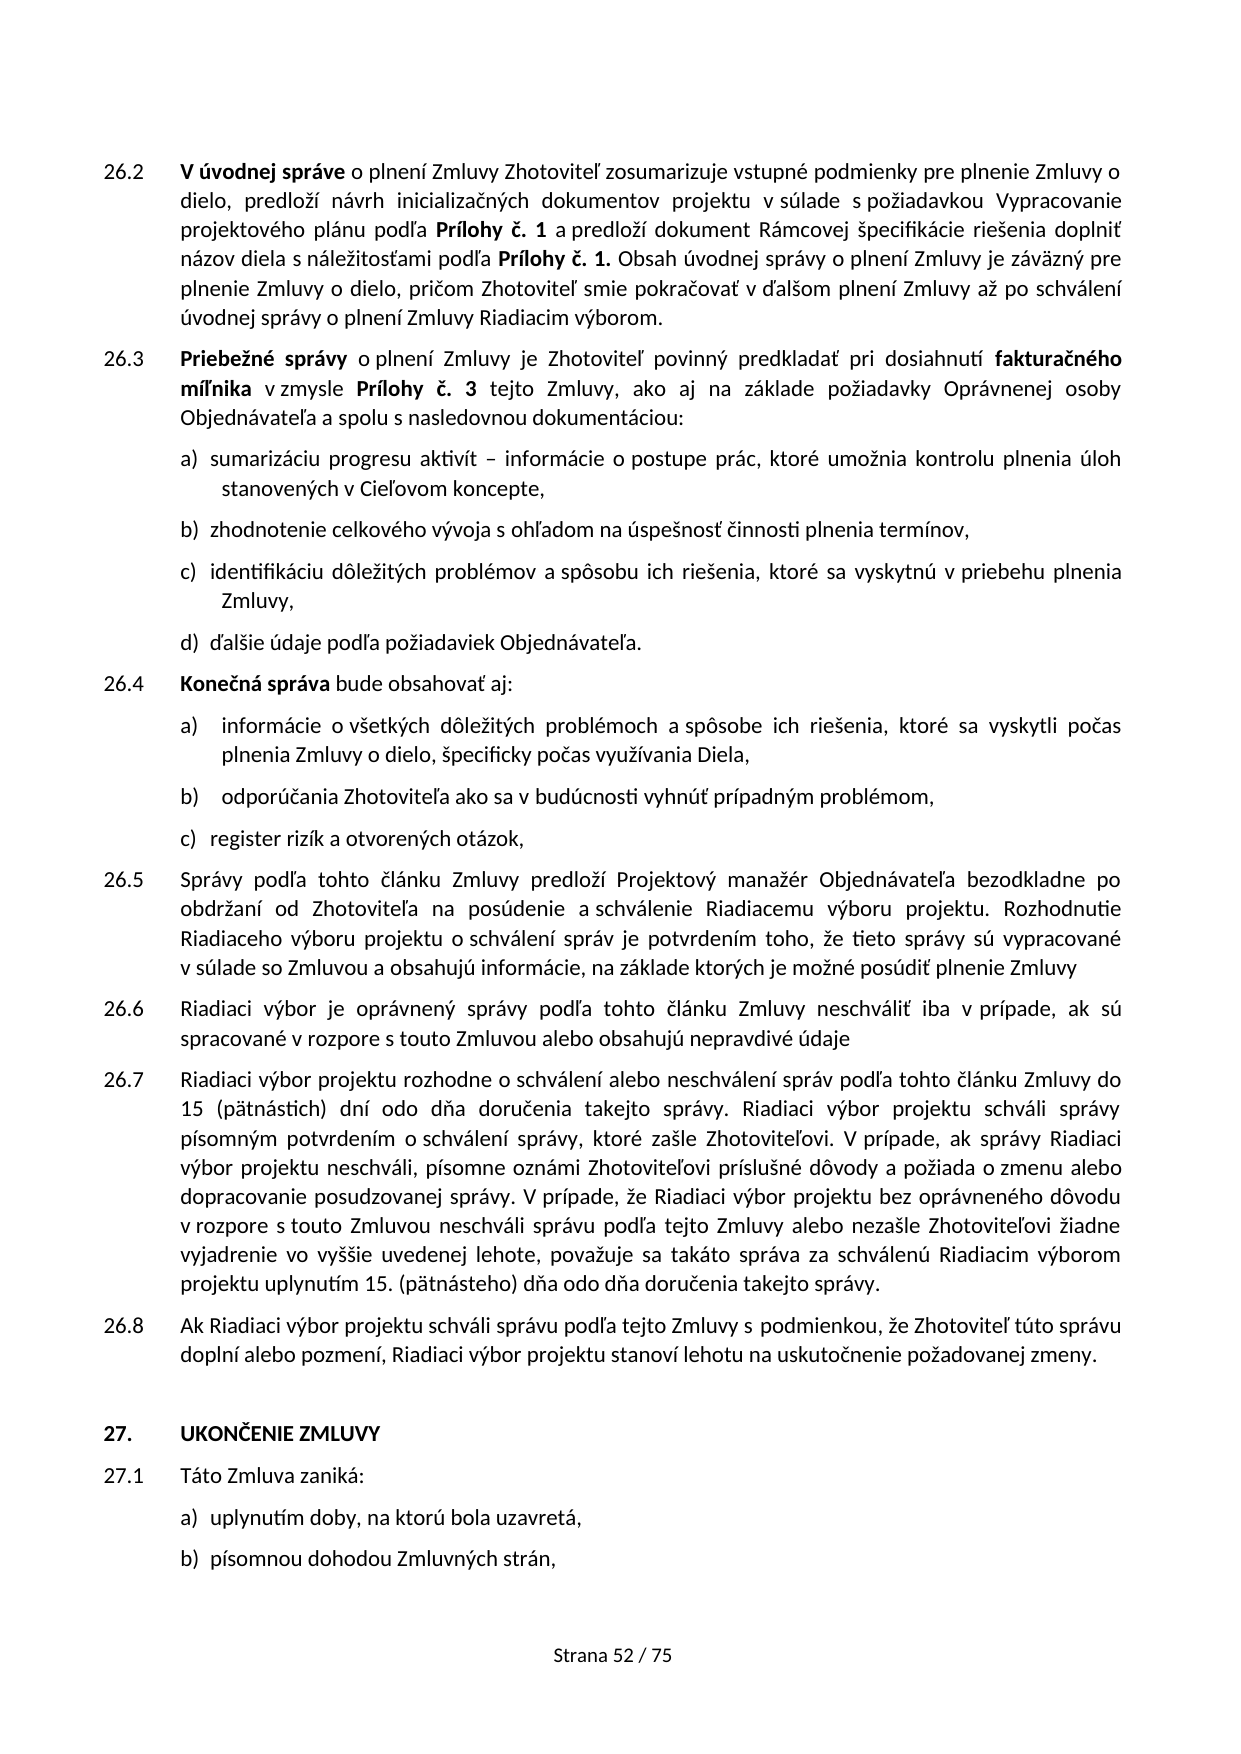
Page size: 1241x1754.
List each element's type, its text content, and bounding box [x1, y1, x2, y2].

list písomnou dohodou Zmluvných strán, [180, 1543, 1122, 1573]
text Priebežné správy o plnení Zmluvy je Zhotoviteľ povinný predkladať pri dosiahnutí fakturačného míľnika v zmysle Prílohy č. 3 tejto Zmluvy, ako aj na základe požiadavky Oprávnenej osoby Objednávateľa a spolu s nasledovnou dokumentáciou: [103, 343, 1122, 431]
list odporúčania Zhotoviteľa ako sa v budúcnosti vyhnúť prípadným problémom, [180, 781, 1122, 810]
list ďalšie údaje podľa požiadaviek Objednávateľa. [180, 627, 1122, 656]
list uplynutím doby, na ktorú bola uzavretá, [180, 1502, 1122, 1531]
list sumarizáciu progresu aktivít – informácie o postupe prác, ktoré umožnia kontrolu plnenia úloh stanovených v Cieľovom koncepte, [180, 443, 1122, 502]
list informácie o všetkých dôležitých problémoch a spôsobe ich riešenia, ktoré sa vyskytli počas plnenia Zmluvy o dielo, špecificky počas využívania Diela, [180, 710, 1122, 768]
text Riadiaci výbor projektu rozhodne o schválení alebo neschválení správ podľa tohto článku Zmluvy do 15 (pätnástich) dní odo dňa doručenia takejto správy. Riadiaci výbor projektu schváli správy písomným potvrdením o schválení správy, ktoré zašle Zhotoviteľovi. V prípade, ak správy Riadiaci výbor projektu neschváli, písomne oznámi Zhotoviteľovi príslušné dôvody a požiada o zmenu alebo dopracovanie posudzovanej správy. V prípade, že Riadiaci výbor projektu bez oprávneného dôvodu v rozpore s touto Zmluvou neschváli správu podľa tejto Zmluvy alebo nezašle Zhotoviteľovi žiadne vyjadrenie vo vyššie uvedenej lehote, považuje sa takáto správa za schválenú Riadiacim výborom projektu uplynutím 15. (pätnásteho) dňa odo dňa doručenia takejto správy. [103, 1064, 1122, 1298]
list register rizík a otvorených otázok, [180, 823, 1122, 852]
text Táto Zmluva zaniká: [103, 1460, 1122, 1489]
text Správy podľa tohto článku Zmluvy predloží Projektový manažér Objednávateľa bezodkladne po obdržaní od Zhotoviteľa na posúdenie a schválenie Riadiacemu výboru projektu. Rozhodnutie Riadiaceho výboru projektu o schválení správ je potvrdením toho, že tieto správy sú vypracované v súlade so Zmluvou a obsahujú informácie, na základe ktorých je možné posúdiť plnenie Zmluvy [103, 864, 1122, 981]
list zhodnotenie celkového vývoja s ohľadom na úspešnosť činnosti plnenia termínov, [180, 514, 1122, 543]
text Riadiaci výbor je oprávnený správy podľa tohto článku Zmluvy neschváliť iba v prípade, ak sú spracované v rozpore s touto Zmluvou alebo obsahujú nepravdivé údaje [103, 993, 1122, 1052]
text Ak Riadiaci výbor projektu schváli správu podľa tejto Zmluvy s podmienkou, že Zhotoviteľ túto správu doplní alebo pozmení, Riadiaci výbor projektu stanoví lehotu na uskutočnenie požadovanej zmeny. [103, 1310, 1122, 1368]
list identifikáciu dôležitých problémov a spôsobu ich riešenia, ktoré sa vyskytnú v priebehu plnenia Zmluvy, [180, 556, 1122, 614]
text UKONČENIE ZMLUVY [103, 1418, 1122, 1448]
text V úvodnej správe o plnení Zmluvy Zhotoviteľ zosumarizuje vstupné podmienky pre plnenie Zmluvy o dielo, predloží návrh inicializačných dokumentov projektu v súlade s požiadavkou Vypracovanie projektového plánu podľa Prílohy č. 1 a predloží dokument Rámcovej špecifikácie riešenia doplniť názov diela s náležitosťami podľa Prílohy č. 1. Obsah úvodnej správy o plnení Zmluvy je záväzný pre plnenie Zmluvy o dielo, pričom Zhotoviteľ smie pokračovať v ďalšom plnení Zmluvy až po schválení úvodnej správy o plnení Zmluvy Riadiacim výborom. [103, 156, 1122, 331]
text Konečná správa bude obsahovať aj: [103, 668, 1122, 698]
